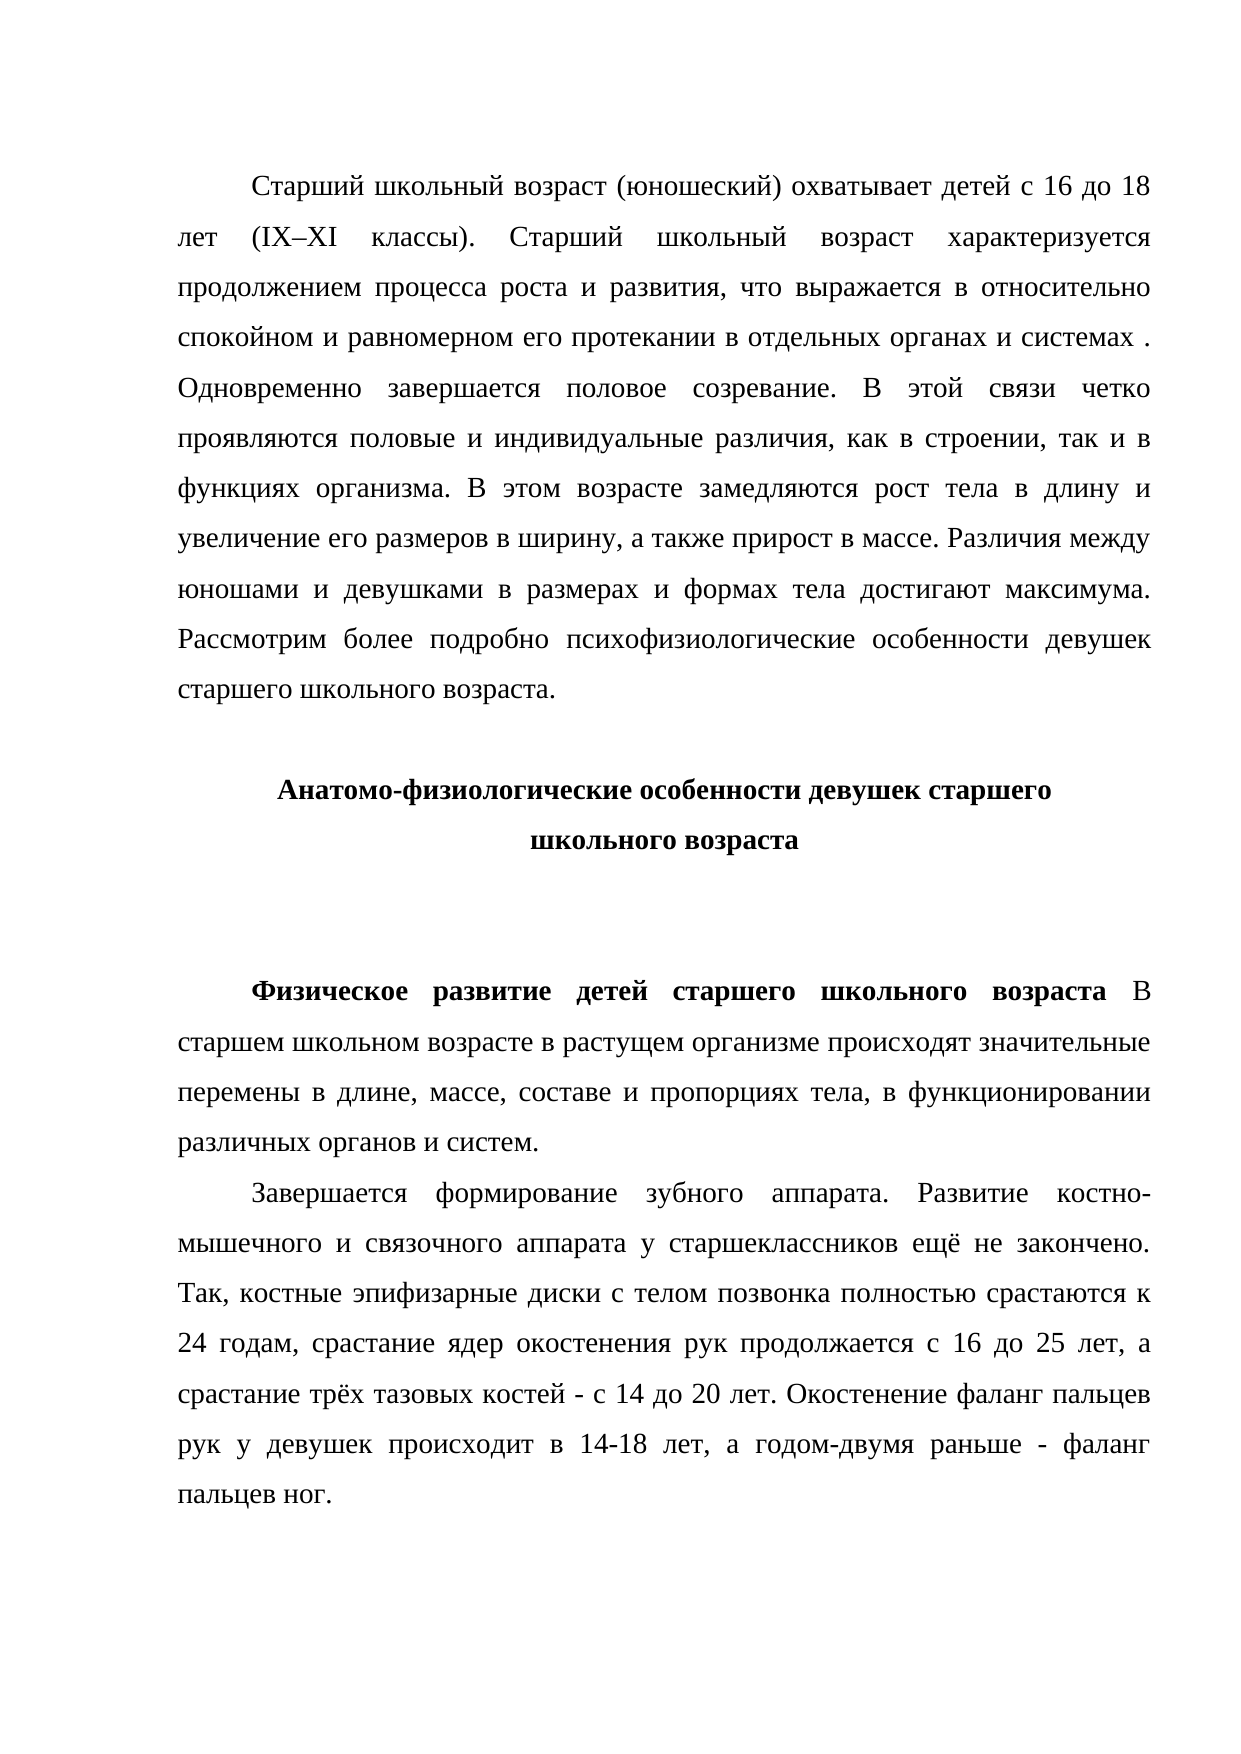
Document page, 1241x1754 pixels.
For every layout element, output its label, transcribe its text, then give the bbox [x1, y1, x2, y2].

text Старший школьный возраст (юношеский) охватывает детей с 16 до 18 лет (IX–XI классы). Старший школьный возраст характеризуется продолжением процесса роста и развития, что выражается в относительно спокойном и равномерном его протекании в отдельных органах и системах . Одновременно завершается половое созревание. В этой связи четко проявляются половые и индивидуальные различия, как в строении, так и в функциях организма. В этом возрасте замедляются рост тела в длину и увеличение его размеров в ширину, а также прирост в массе. Различия между юношами и девушками в размерах и формах тела достигают максимума. Рассмотрим более подробно психофизиологические особенности девушек старшего школьного возраста. [177, 168, 1152, 705]
text Анатомо-физиологические особенности девушек старшего [177, 772, 1152, 806]
text школьного возраста [177, 822, 1152, 856]
text Физическое развитие детей старшего школьного возраста В старшем школьном возрасте в растущем организме происходят значительные перемены в длине, массе, составе и пропорциях тела, в функционировании различных органов и систем. [177, 973, 1152, 1158]
text Завершается формирование зубного аппарата. Развитие костно-мышечного и связочного аппарата у старшеклассников ещё не закончено. Так, костные эпифизарные диски с телом позвонка полностью срастаются к 24 годам, срастание ядер окостенения рук продолжается с 16 до 25 лет, а срастание трёх тазовых костей - с 14 до 20 лет. Окостенение фаланг пальцев рук у девушек происходит в 14-18 лет, а годом-двумя раньше - фаланг пальцев ног. [177, 1175, 1152, 1510]
